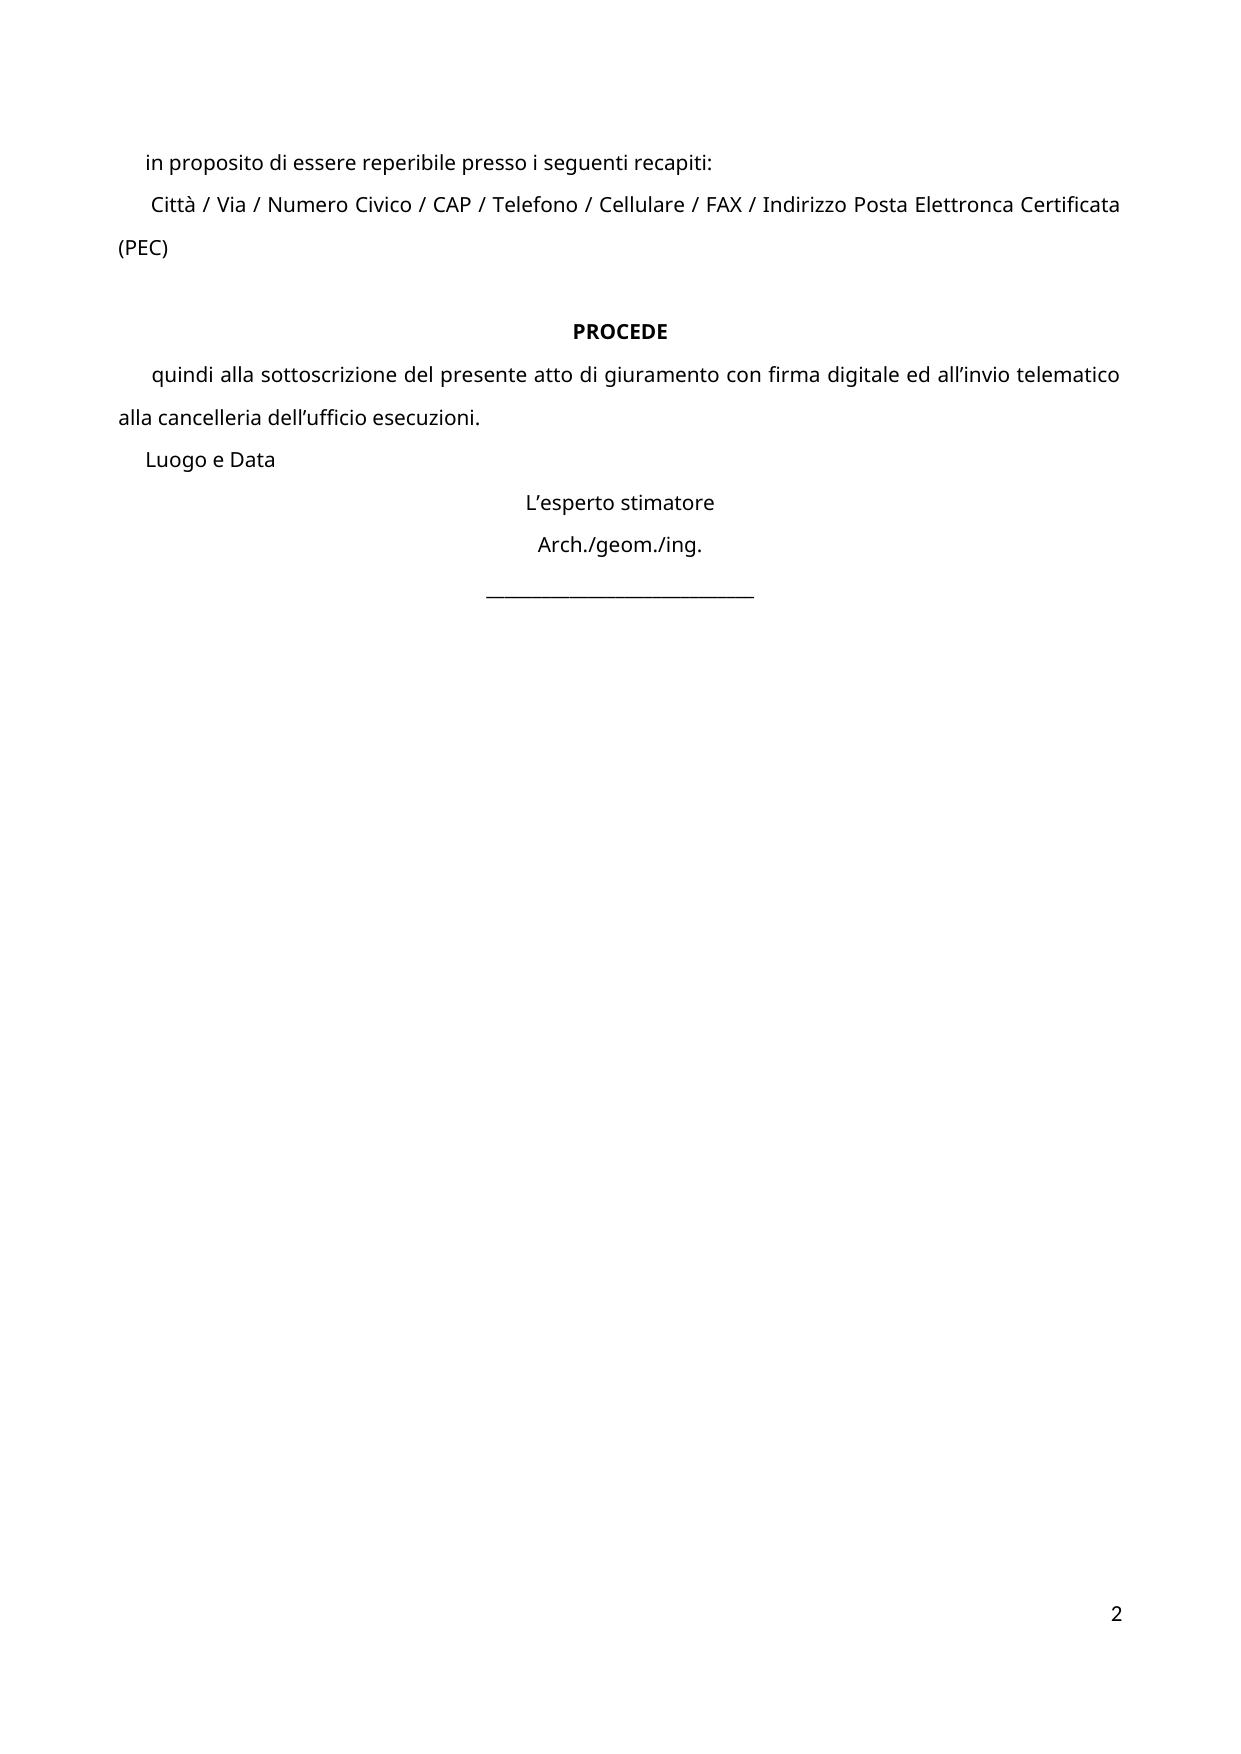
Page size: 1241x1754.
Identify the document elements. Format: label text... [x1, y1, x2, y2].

text L’esperto stimatore [118, 488, 1122, 516]
text Luogo e Data [118, 445, 1122, 474]
text PROCEDE [118, 317, 1122, 346]
text in proposito di essere reperibile presso i seguenti recapiti: [118, 148, 1122, 176]
text Arch./geom./ing. [118, 530, 1122, 559]
text _____________________________ [118, 573, 1122, 601]
text quindi alla sottoscrizione del presente atto di giuramento con firma digitale ed all’invio telematico alla cancelleria dell’ufficio esecuzioni. [118, 360, 1122, 431]
text Città / Via / Numero Civico / CAP / Telefono / Cellulare / FAX / Indirizzo Posta Elettronca Certificata (PEC) [118, 190, 1122, 261]
